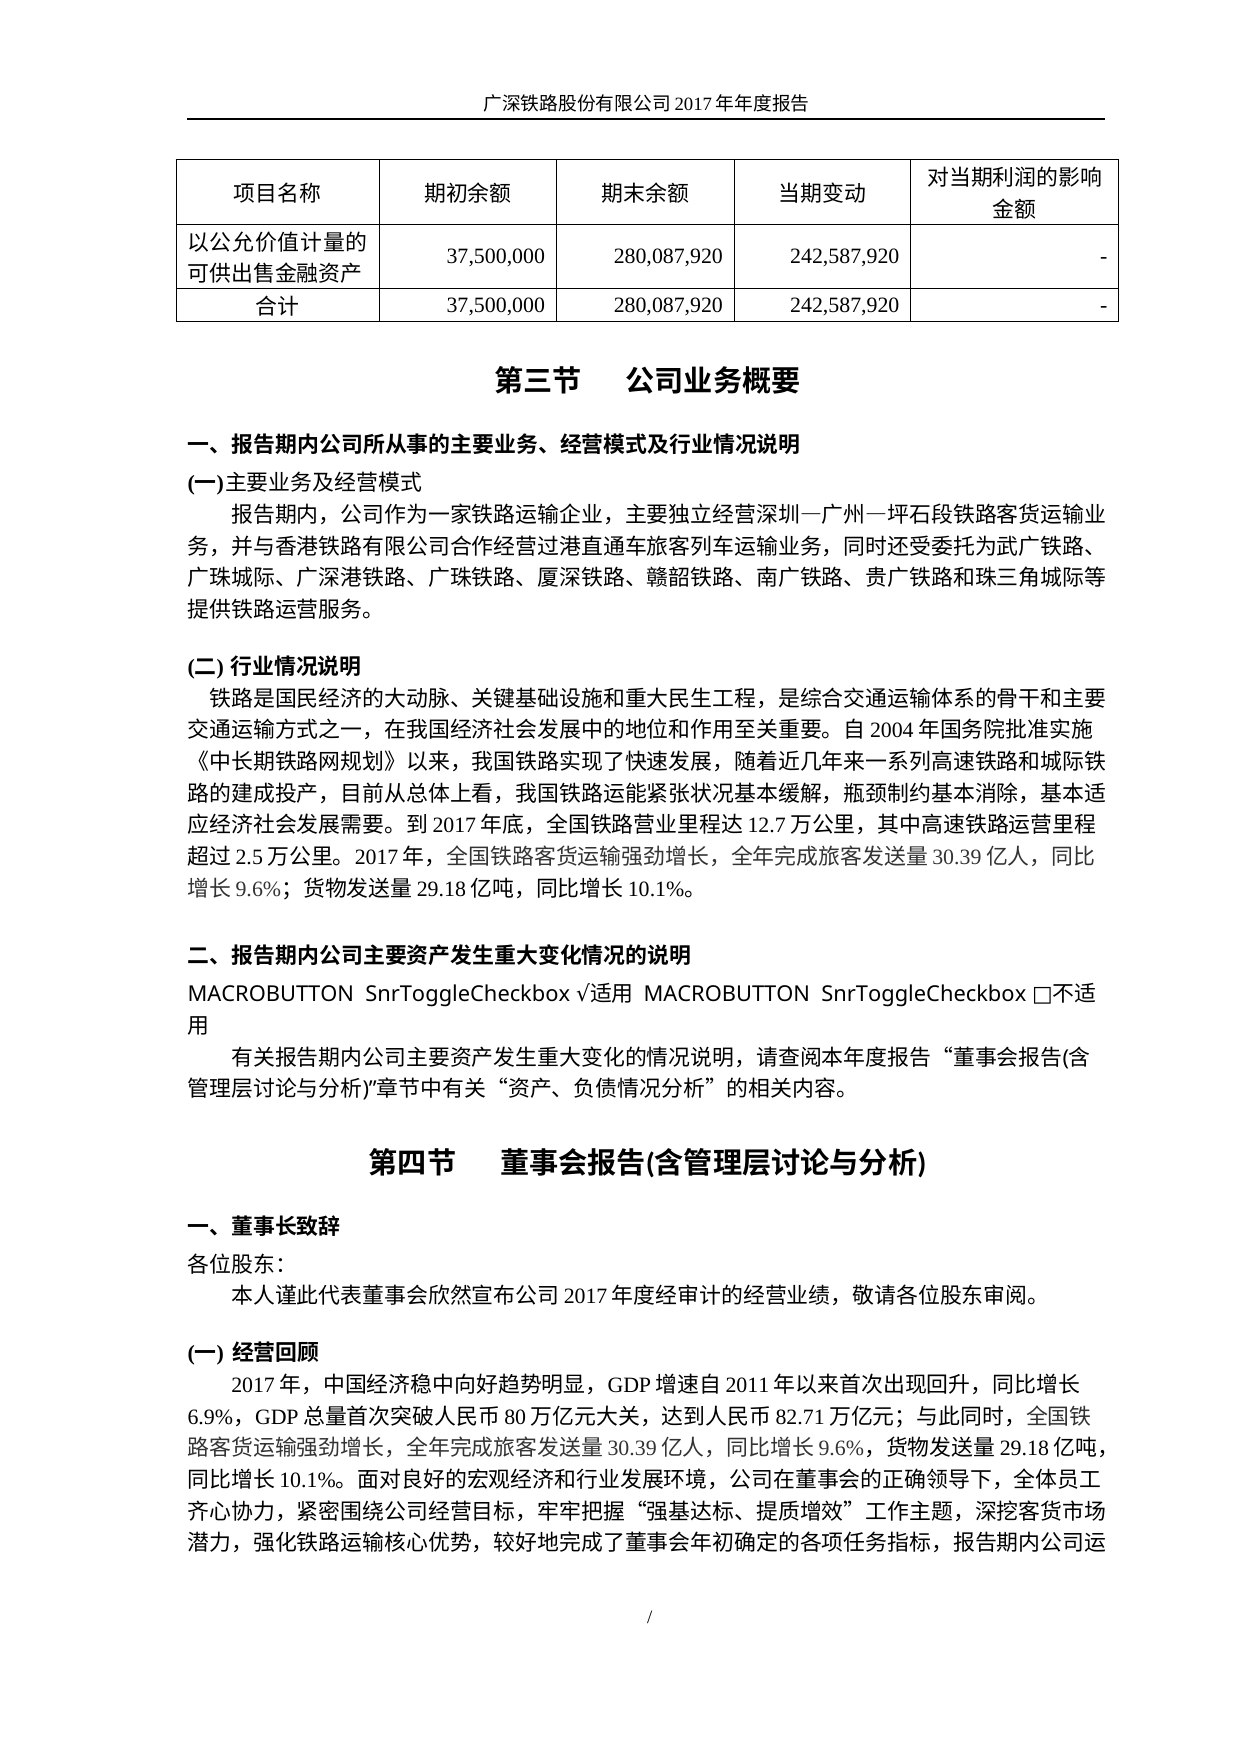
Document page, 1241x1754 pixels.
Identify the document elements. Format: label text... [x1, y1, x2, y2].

text 各位股东： [187, 1247, 1107, 1278]
list 经营回顾 [187, 1335, 1107, 1367]
text 本人谨此代表董事会欣然宣布公司2017年度经审计的经营业绩，敬请各位股东审阅。 [187, 1278, 1107, 1310]
subtitle 董事会报告(含管理层讨论与分析) [187, 1139, 1107, 1182]
subtitle 董事长致辞 [187, 1209, 1107, 1241]
subtitle 公司业务概要 [187, 358, 1107, 400]
subtitle 报告期内公司主要资产发生重大变化情况的说明 [187, 938, 1107, 970]
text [187, 1367, 1107, 1557]
